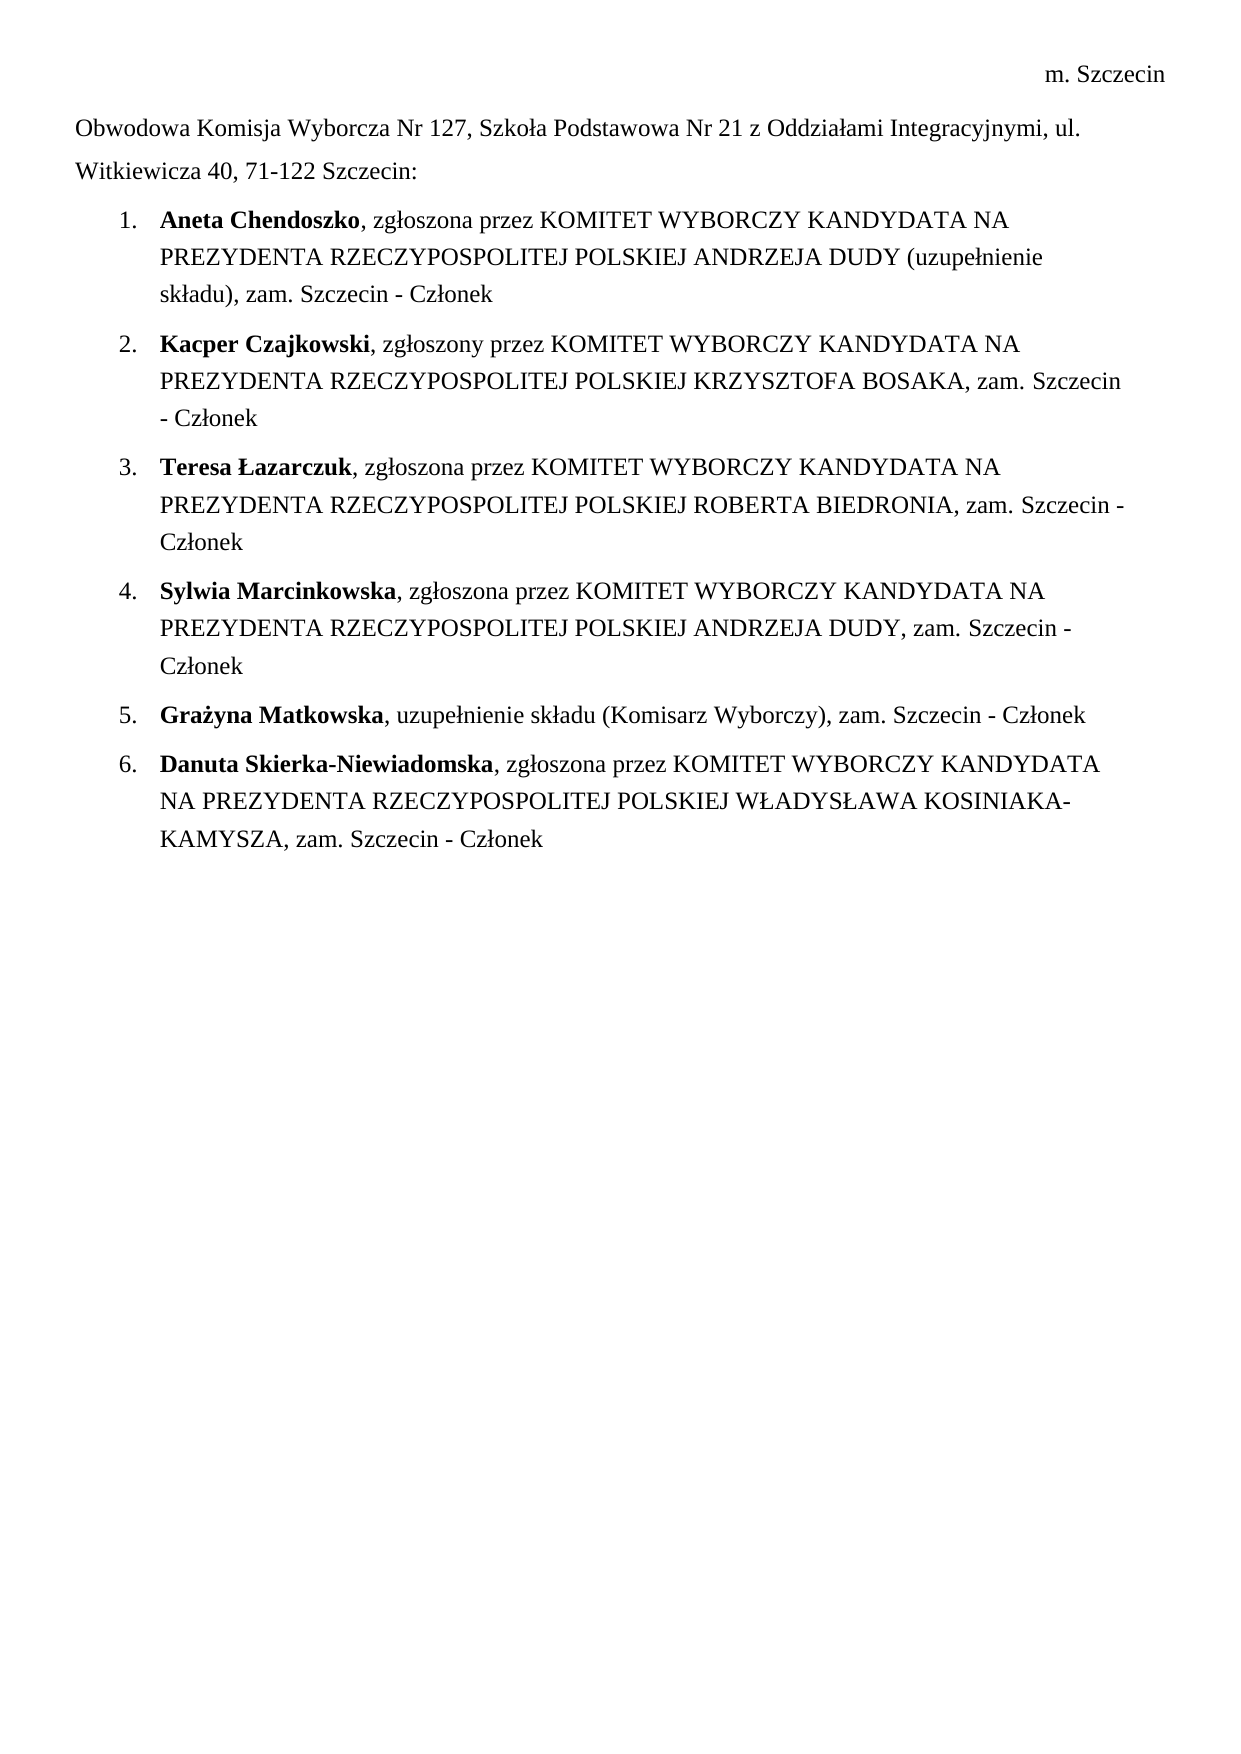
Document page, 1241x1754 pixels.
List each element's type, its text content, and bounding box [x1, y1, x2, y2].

table_cell 6. [75, 743, 148, 867]
table_cell 2. [75, 323, 148, 447]
table_header 1. [75, 199, 148, 323]
table_cell Sylwia Marcinkowska, zgłoszona przez KOMITET WYBORCZY KANDYDATA NA PREZYDENTA RZECZYPOSPOLITEJ POLSKIEJ ANDRZEJA DUDY, zam. Szczecin - Członek [148, 570, 1138, 694]
table_cell Danuta Skierka-Niewiadomska, zgłoszona przez KOMITET WYBORCZY KANDYDATA NA PREZYDENTA RZECZYPOSPOLITEJ POLSKIEJ WŁADYSŁAWA KOSINIAKA-KAMYSZA, zam. Szczecin - Członek [148, 743, 1138, 867]
table_cell 4. [75, 570, 148, 694]
table_cell Grażyna Matkowska, uzupełnienie składu (Komisarz Wyborczy), zam. Szczecin - Członek [148, 694, 1138, 743]
table_header Aneta Chendoszko, zgłoszona przez KOMITET WYBORCZY KANDYDATA NA PREZYDENTA RZECZYPOSPOLITEJ POLSKIEJ ANDRZEJA DUDY (uzupełnienie składu), zam. Szczecin - Członek [148, 199, 1138, 323]
table_cell Teresa Łazarczuk, zgłoszona przez KOMITET WYBORCZY KANDYDATA NA PREZYDENTA RZECZYPOSPOLITEJ POLSKIEJ ROBERTA BIEDRONIA, zam. Szczecin - Członek [148, 447, 1138, 570]
table_cell Kacper Czajkowski, zgłoszony przez KOMITET WYBORCZY KANDYDATA NA PREZYDENTA RZECZYPOSPOLITEJ POLSKIEJ KRZYSZTOFA BOSAKA, zam. Szczecin - Członek [148, 323, 1138, 447]
table_cell 5. [75, 694, 148, 743]
text m. Szczecin [75, 59, 1165, 88]
text Obwodowa Komisja Wyborcza Nr 127, Szkoła Podstawowa Nr 21 z Oddziałami Integracyjnymi, ul. Witkiewicza 40, 71-122 Szczecin: [75, 113, 1165, 185]
table_cell 3. [75, 447, 148, 570]
